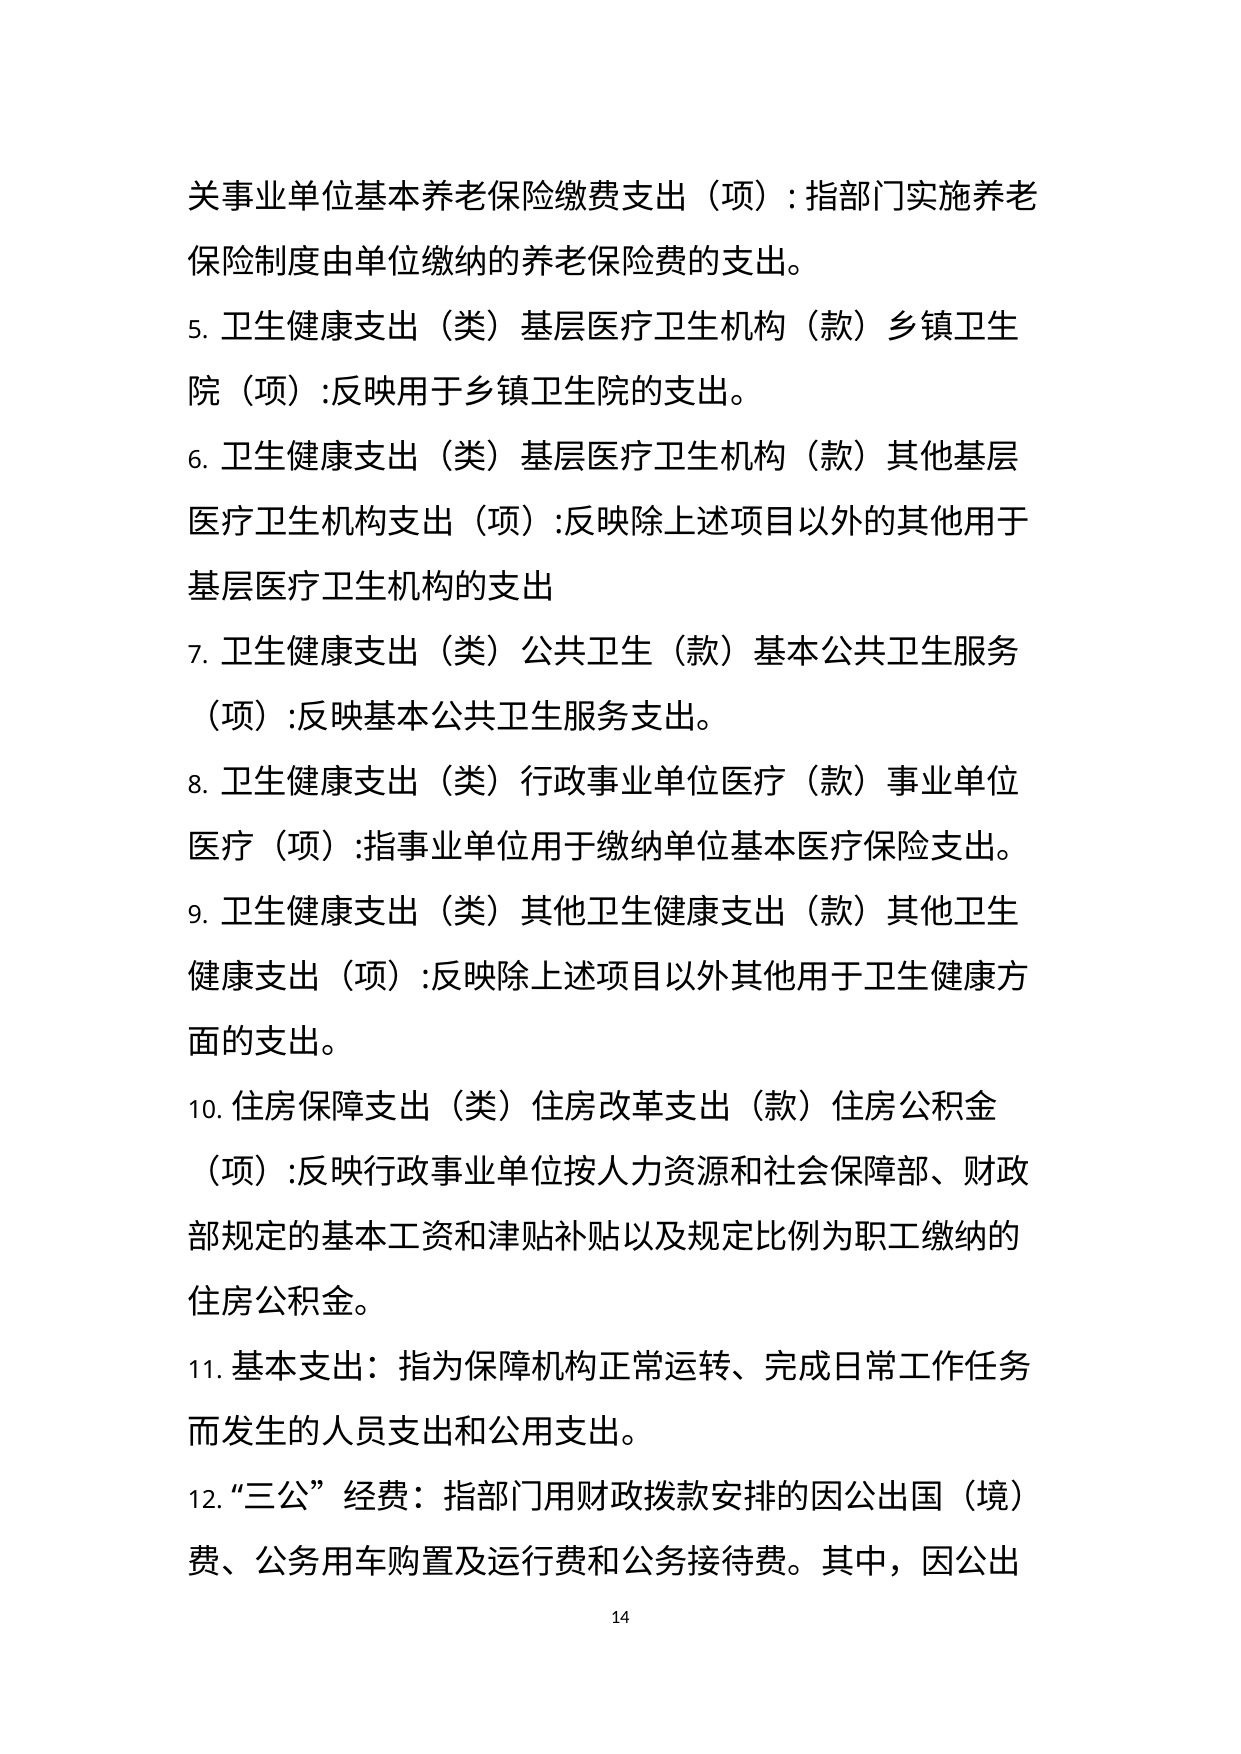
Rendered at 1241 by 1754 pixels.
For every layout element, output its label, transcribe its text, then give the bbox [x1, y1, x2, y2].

list 卫生健康支出（类）行政事业单位医疗（款）事业单位医疗（项）:指事业单位用于缴纳单位基本医疗保险支出。 [187, 747, 1053, 877]
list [187, 1462, 1053, 1592]
list 基本支出：指为保障机构正常运转、完成日常工作任务而发生的人员支出和公用支出。 [187, 1332, 1053, 1462]
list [187, 162, 1053, 292]
list 卫生健康支出（类）基层医疗卫生机构（款）乡镇卫生院（项）:反映用于乡镇卫生院的支出。 [187, 292, 1053, 422]
list 卫生健康支出（类）公共卫生（款）基本公共卫生服务（项）:反映基本公共卫生服务支出。 [187, 617, 1053, 747]
list 住房保障支出（类）住房改革支出（款）住房公积金（项）:反映行政事业单位按人力资源和社会保障部、财政部规定的基本工资和津贴补贴以及规定比例为职工缴纳的住房公积金。 [187, 1072, 1053, 1332]
list 卫生健康支出（类）基层医疗卫生机构（款）其他基层医疗卫生机构支出（项）:反映除上述项目以外的其他用于基层医疗卫生机构的支出 [187, 422, 1053, 617]
list 卫生健康支出（类）其他卫生健康支出（款）其他卫生健康支出（项）:反映除上述项目以外其他用于卫生健康方面的支出。 [187, 877, 1053, 1072]
